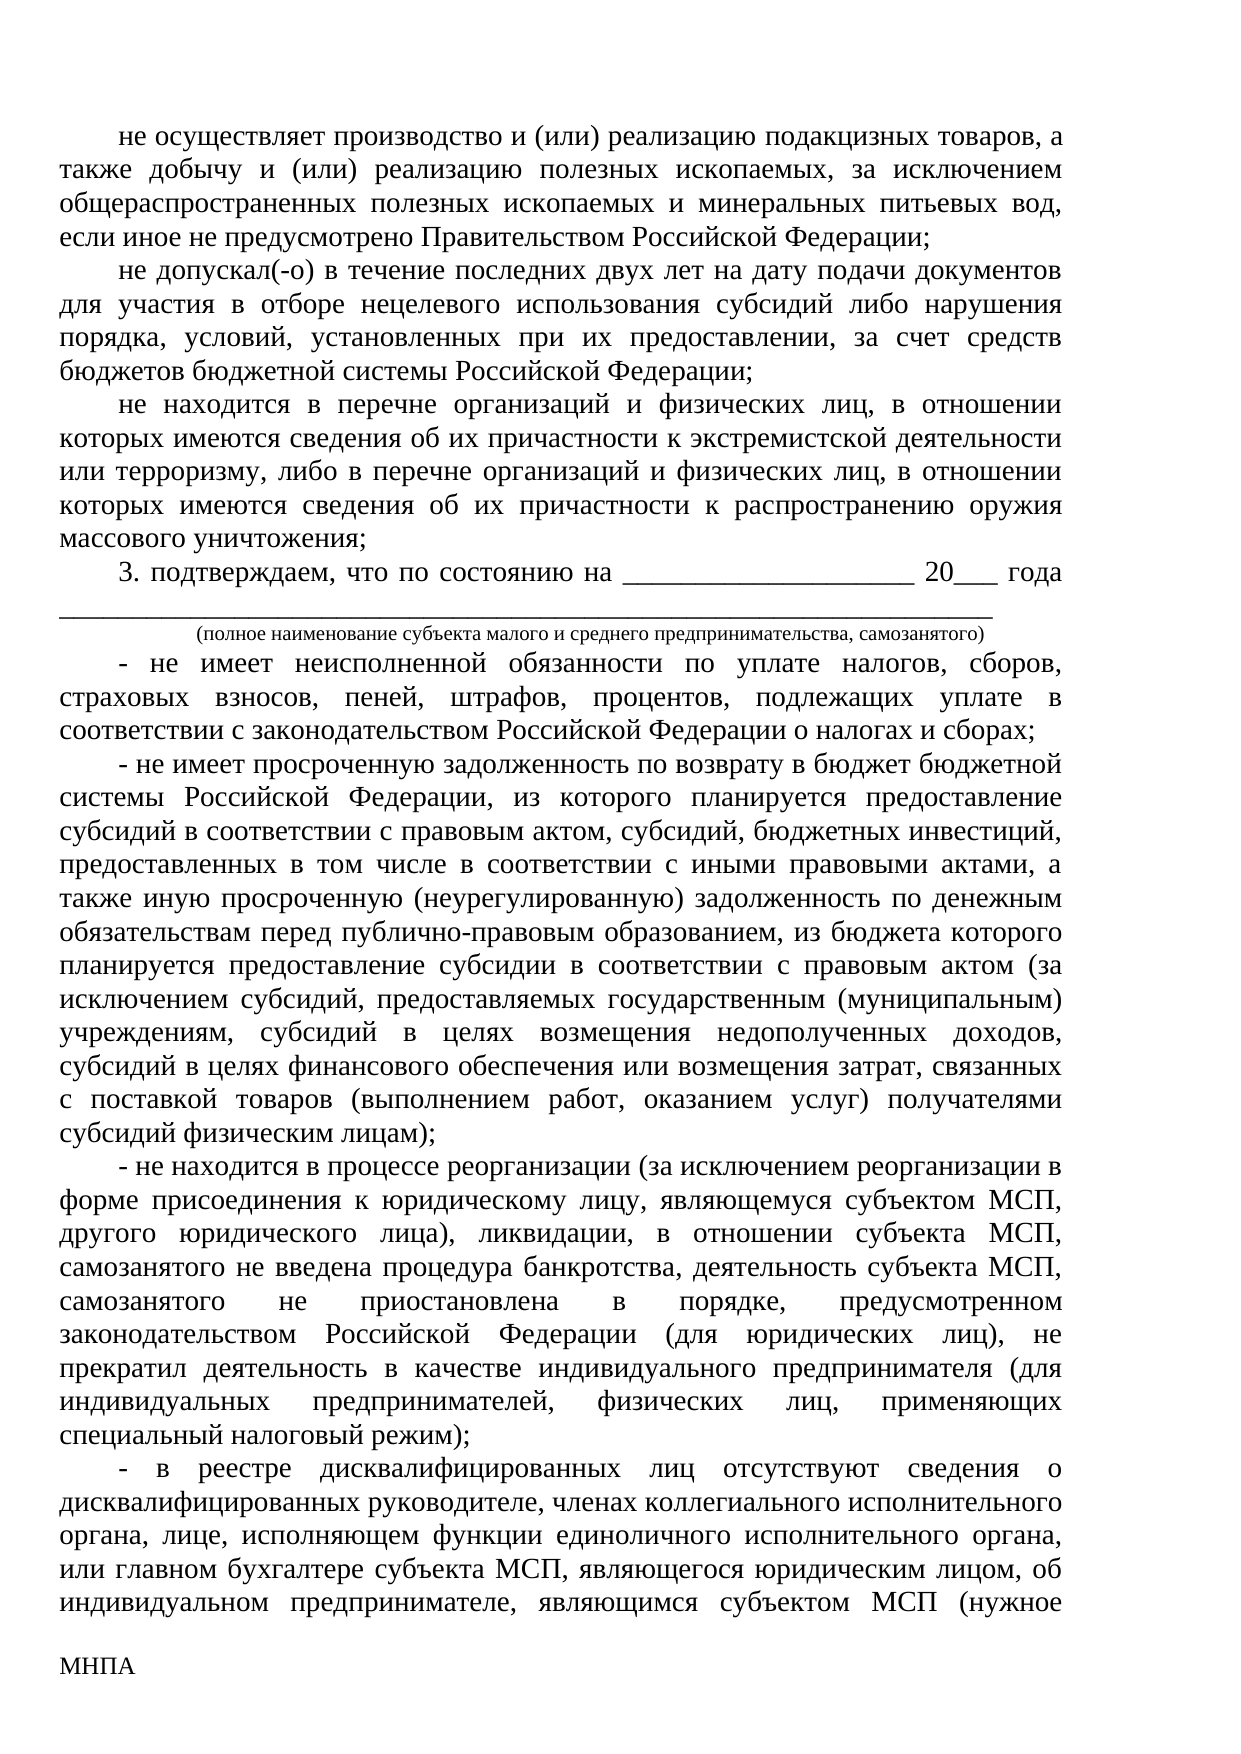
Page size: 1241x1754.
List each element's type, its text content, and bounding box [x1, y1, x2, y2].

text не осуществляет производство и (или) реализацию подакцизных товаров, а также добычу и (или) реализацию полезных ископаемых, за исключением общераспространенных полезных ископаемых и минеральных питьевых вод, если иное не предусмотрено Правительством Российской Федерации; [59, 118, 1063, 252]
text - не имеет просроченную задолженность по возврату в бюджет бюджетной системы Российской Федерации, из которого планируется предоставление субсидий в соответствии с правовым актом, субсидий, бюджетных инвестиций, предоставленных в том числе в соответствии с иными правовыми актами, а также иную просроченную (неурегулированную) задолженность по денежным обязательствам перед публично-правовым образованием, из бюджета которого планируется предоставление субсидии в соответствии с правовым актом (за исключением субсидий, предоставляемых государственным (муниципальным) учреждениям, субсидий в целях возмещения недополученных доходов, субсидий в целях финансового обеспечения или возмещения затрат, связанных с поставкой товаров (выполнением работ, оказанием услуг) получателями субсидий физическим лицам); [59, 746, 1063, 1148]
text не допускал(-о) в течение последних двух лет на дату подачи документов для участия в отборе нецелевого использования субсидий либо нарушения порядка, условий, установленных при их предоставлении, за счет средств бюджетов бюджетной системы Российской Федерации; [59, 252, 1063, 386]
text 3. подтверждаем, что по состоянию на ____________________ 20___ года ________________________________________________________________ [59, 554, 1063, 621]
text - не имеет неисполненной обязанности по уплате налогов, сборов, страховых взносов, пеней, штрафов, процентов, подлежащих уплате в соответствии с законодательством Российской Федерации о налогах и сборах; [59, 645, 1063, 746]
text (полное наименование субъекта малого и среднего предпринимательства, самозанятого) [59, 621, 1063, 645]
text - не находится в процессе реорганизации (за исключением реорганизации в форме присоединения к юридическому лицу, являющемуся субъектом МСП, другого юридического лица), ликвидации, в отношении субъекта МСП, самозанятого не введена процедура банкротства, деятельность субъекта МСП, самозанятого не приостановлена в порядке, предусмотренном законодательством Российской Федерации (для юридических лиц), не прекратил деятельность в качестве индивидуального предпринимателя (для индивидуальных предпринимателей, физических лиц, применяющих специальный налоговый режим); [59, 1148, 1063, 1450]
text не находится в перечне организаций и физических лиц, в отношении которых имеются сведения об их причастности к экстремистской деятельности или терроризму, либо в перечне организаций и физических лиц, в отношении которых имеются сведения об их причастности к распространению оружия массового уничтожения; [59, 386, 1063, 554]
